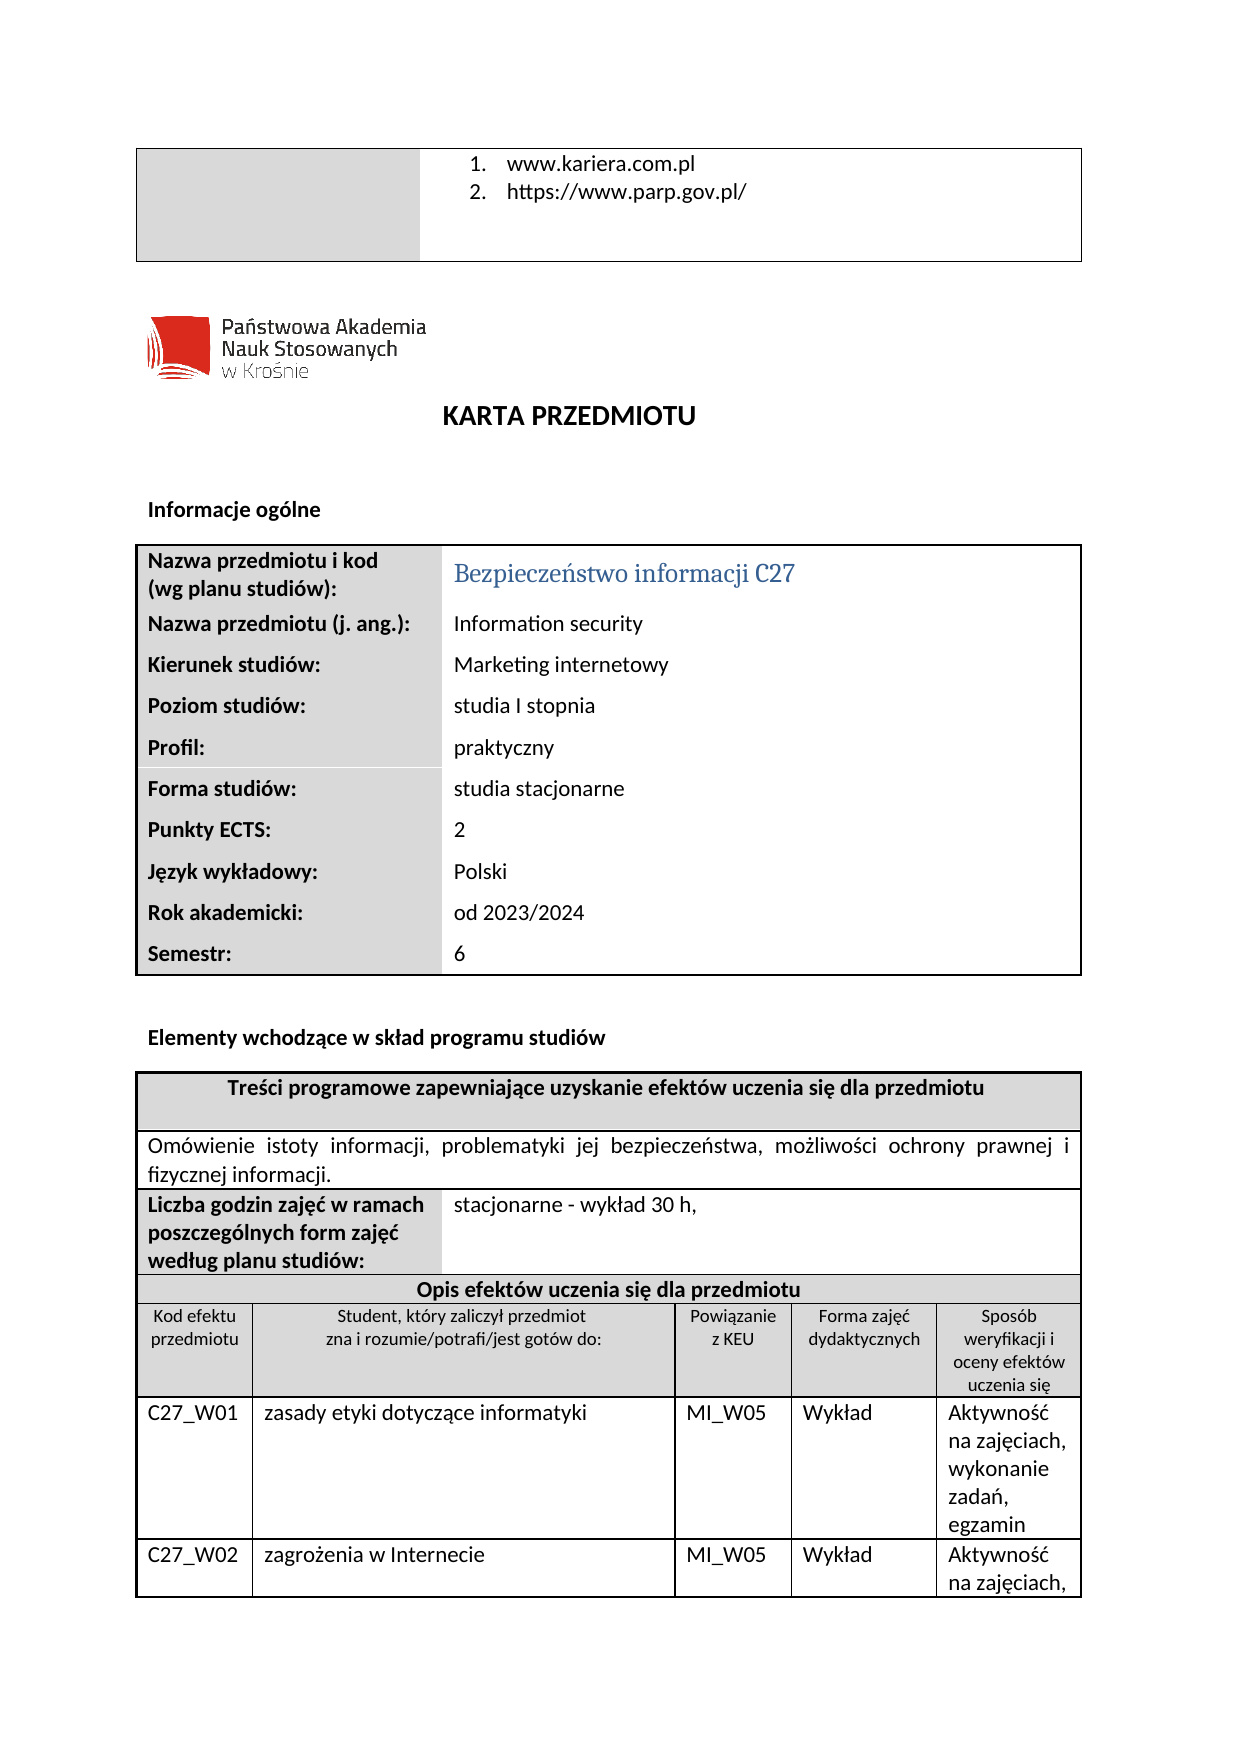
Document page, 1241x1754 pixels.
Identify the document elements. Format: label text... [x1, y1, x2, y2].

picture [147, 316, 426, 379]
text KARTA PRZEDMIOTU [148, 397, 1092, 433]
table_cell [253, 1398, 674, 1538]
text Elementy wchodzące w skład programu studiów [148, 1023, 1092, 1051]
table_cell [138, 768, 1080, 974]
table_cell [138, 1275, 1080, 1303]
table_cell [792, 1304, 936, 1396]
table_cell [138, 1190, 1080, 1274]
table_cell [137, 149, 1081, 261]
text Informacje ogólne [148, 495, 1092, 523]
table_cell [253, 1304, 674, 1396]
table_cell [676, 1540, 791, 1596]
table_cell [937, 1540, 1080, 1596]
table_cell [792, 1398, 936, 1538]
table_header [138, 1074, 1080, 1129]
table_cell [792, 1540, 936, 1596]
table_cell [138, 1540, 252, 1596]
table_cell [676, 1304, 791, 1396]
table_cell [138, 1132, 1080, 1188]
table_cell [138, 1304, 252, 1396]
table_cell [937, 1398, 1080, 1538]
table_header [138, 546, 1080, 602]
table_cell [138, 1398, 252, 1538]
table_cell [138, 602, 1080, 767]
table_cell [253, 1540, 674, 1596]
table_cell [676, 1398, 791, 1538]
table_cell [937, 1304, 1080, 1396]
